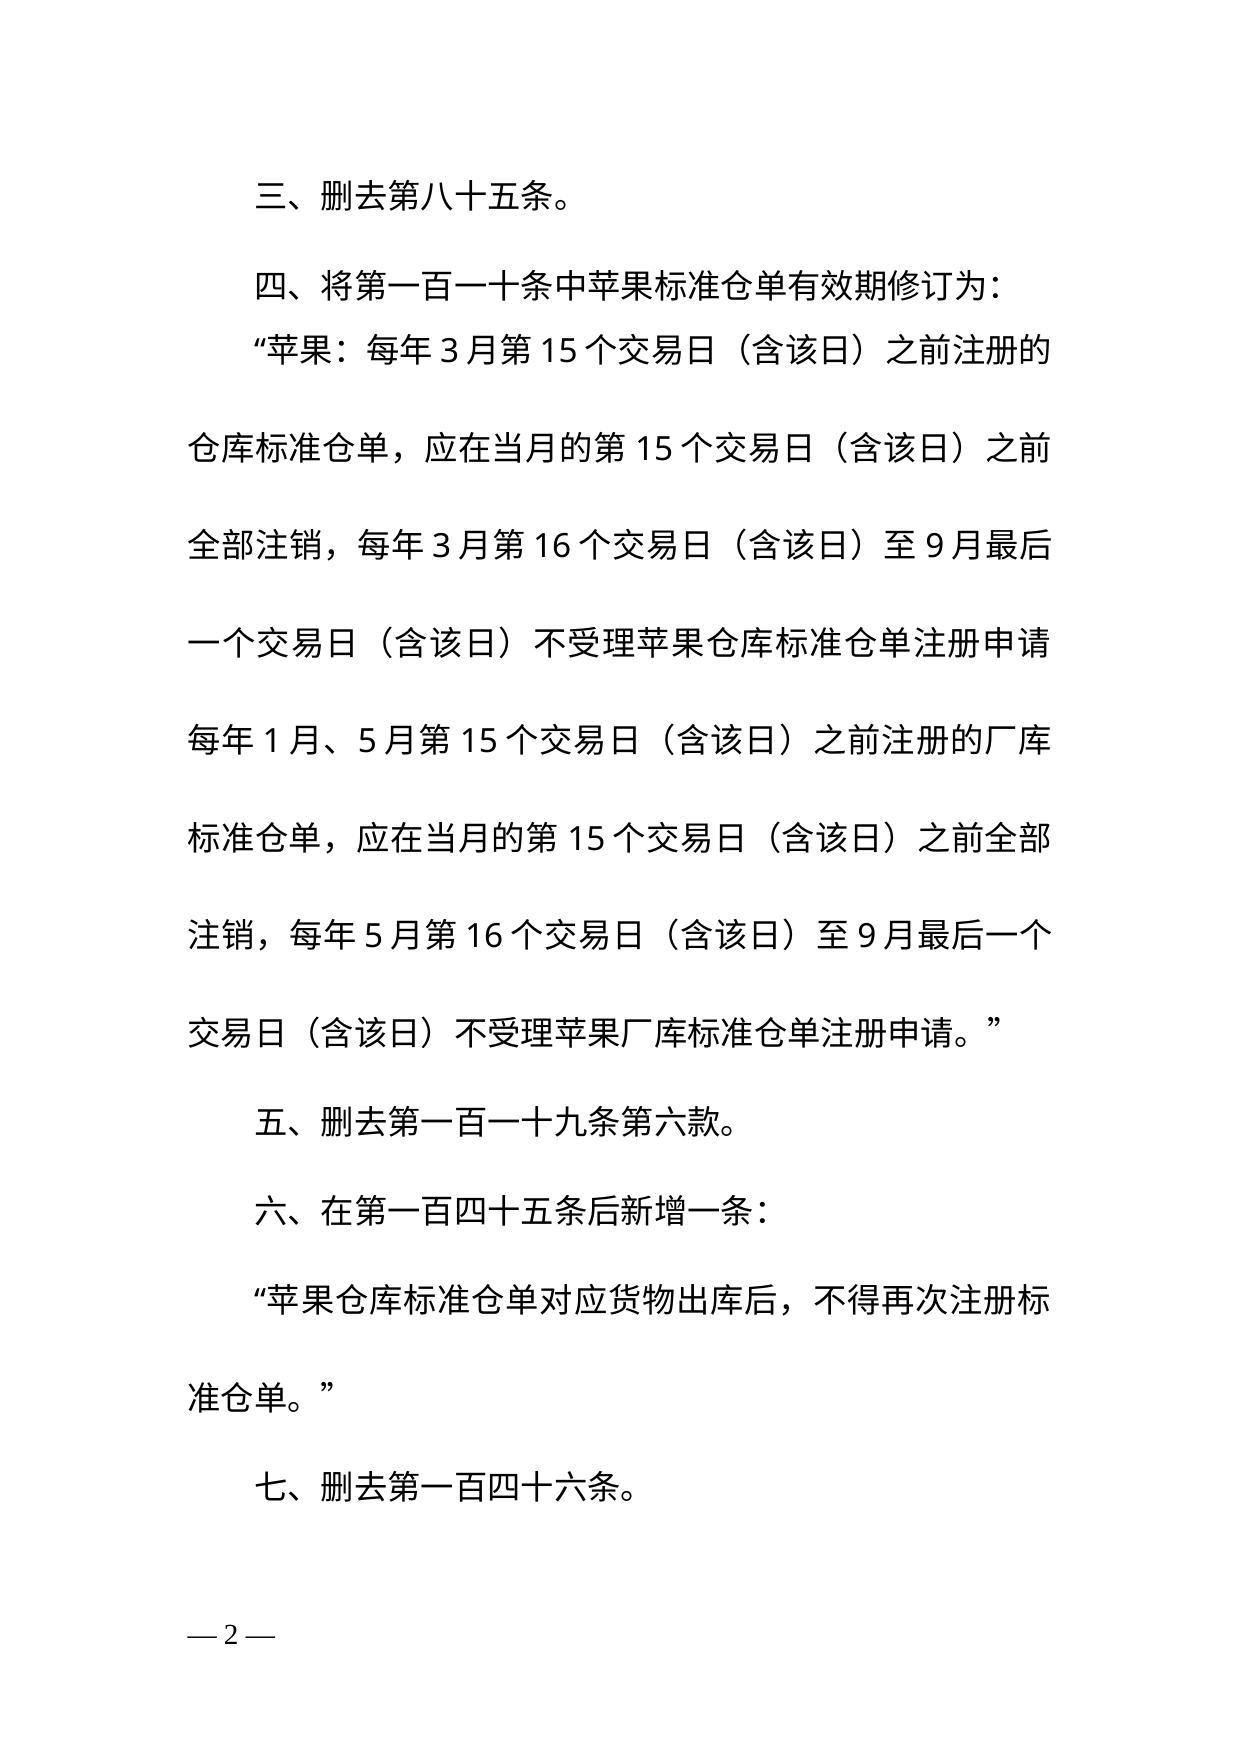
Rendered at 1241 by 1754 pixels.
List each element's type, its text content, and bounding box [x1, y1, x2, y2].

text “苹果：每年3月第15个交易日（含该日）之前注册的仓库标准仓单，应在当月的第15个交易日（含该日）之前全部注销，每年3月第16个交易日（含该日）至9月最后一个交易日（含该日）不受理苹果仓库标准仓单注册申请；每年1月、5月第15个交易日（含该日）之前注册的厂库标准仓单，应在当月的第15个交易日（含该日）之前全部注销，每年5月第16个交易日（含该日）至9月最后一个交易日（含该日）不受理苹果厂库标准仓单注册申请。” [187, 316, 1053, 1063]
text 六、在第一百四十五条后新增一条： [187, 1177, 1053, 1242]
text 四、将第一百一十条中苹果标准仓单有效期修订为： [187, 251, 1053, 316]
text 七、删去第一百四十六条。 [187, 1452, 1053, 1517]
text 三、删去第八十五条。 [187, 162, 1053, 227]
text 五、删去第一百一十九条第六款。 [187, 1088, 1053, 1153]
text “苹果仓库标准仓单对应货物出库后，不得再次注册标准仓单。” [187, 1266, 1053, 1428]
